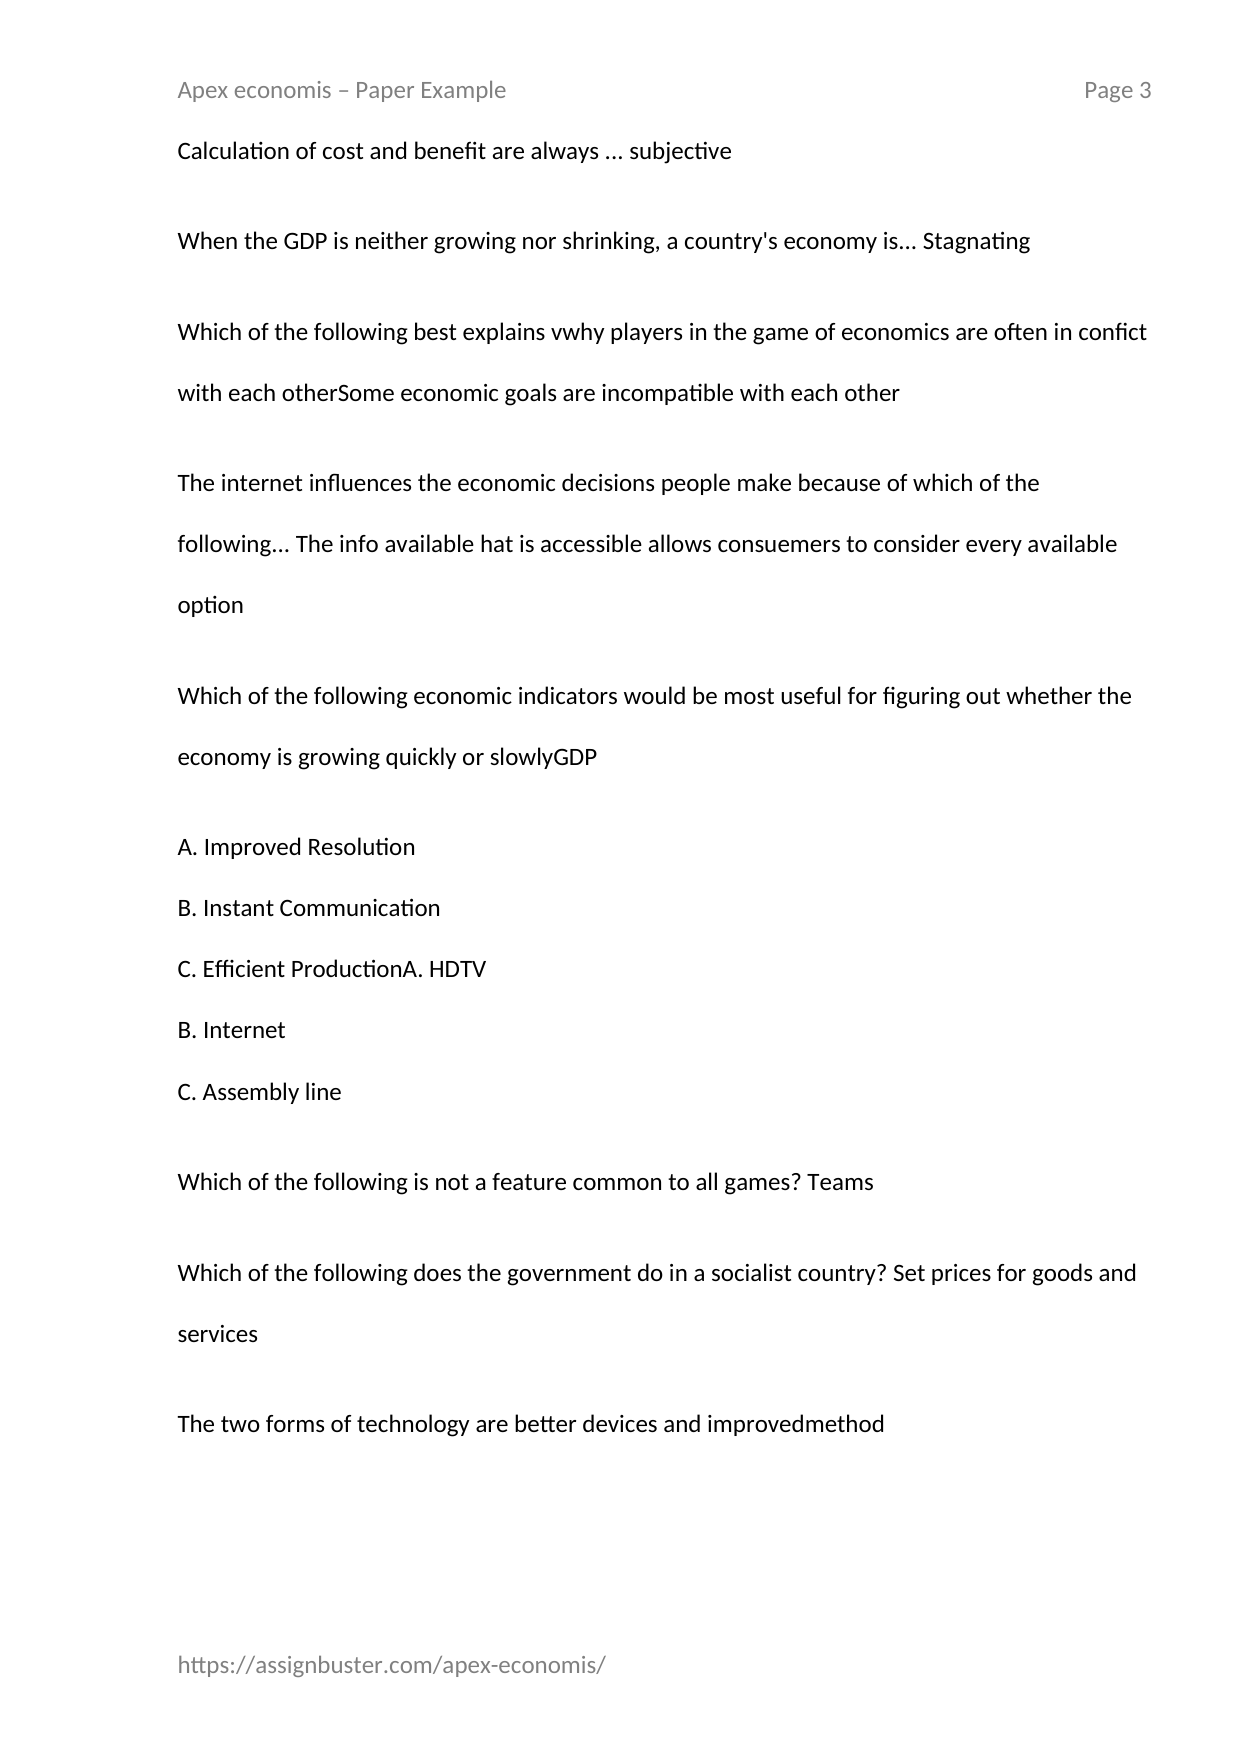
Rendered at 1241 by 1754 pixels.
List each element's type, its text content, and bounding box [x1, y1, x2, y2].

text The internet influences the economic decisions people make because of which of the following... The info available hat is accessible allows consuemers to consider every available option [177, 467, 1152, 620]
text When the GDP is neither growing nor shrinking, a country's economy is... Stagnating [177, 225, 1152, 256]
text The two forms of technology are better devices and improvedmethod [177, 1408, 1152, 1439]
text Which of the following is not a feature common to all games? Teams [177, 1166, 1152, 1197]
text Calculation of cost and benefit are always ... subjective [177, 135, 1152, 165]
text A. Improved Resolution B. Instant Communication C. Efficient ProductionA. HDTV B. Internet C. Assembly line [177, 832, 1152, 1106]
text Which of the following economic indicators would be most useful for figuring out whether the economy is growing quickly or slowlyGDP [177, 680, 1152, 772]
text Which of the following does the government do in a socialist country? Set prices for goods and services [177, 1257, 1152, 1348]
text Which of the following best explains vwhy players in the game of economics are often in confict with each otherSome economic goals are incompatible with each other [177, 316, 1152, 407]
